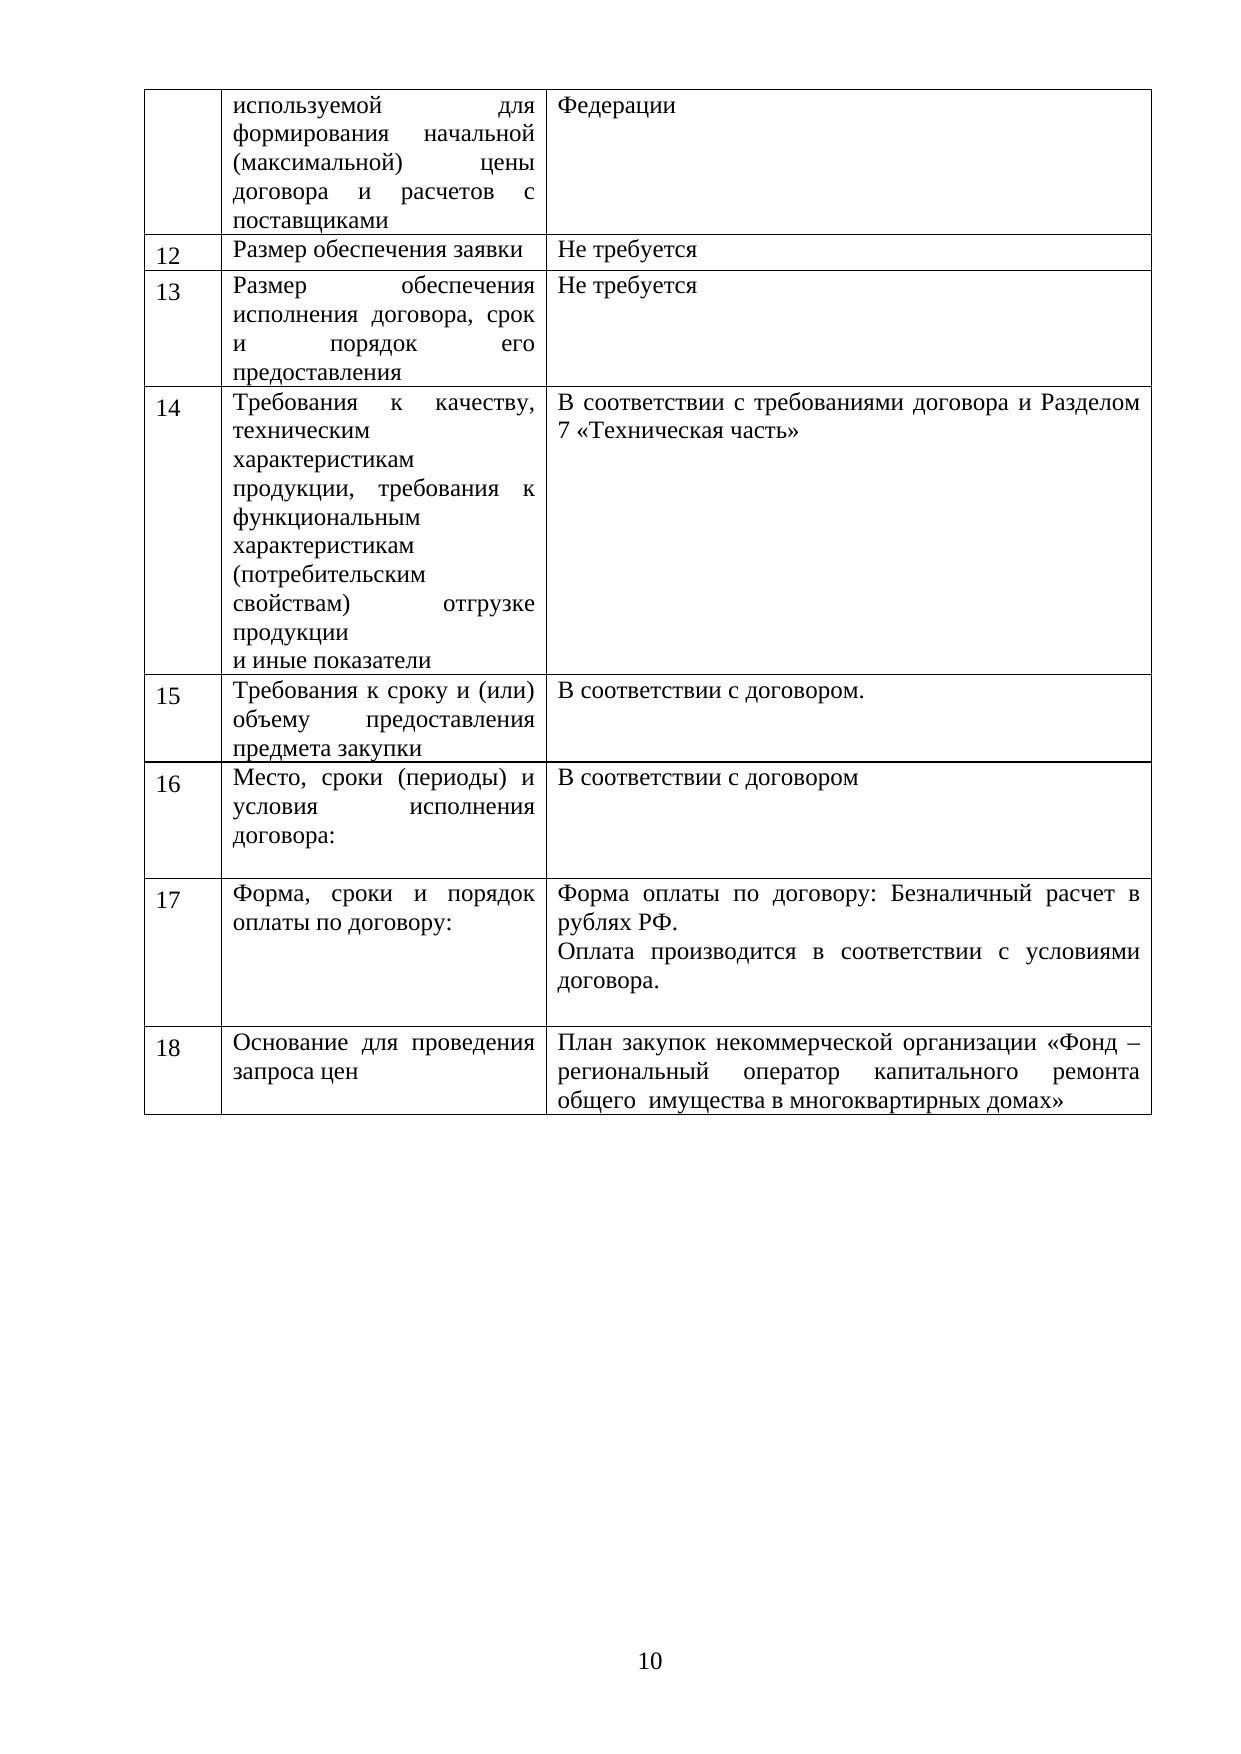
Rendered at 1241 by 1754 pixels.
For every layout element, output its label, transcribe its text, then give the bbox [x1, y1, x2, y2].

table_cell Форма оплаты по договору: Безналичный расчет в рублях РФ. Оплата производится в соответствии с условиями договора. [547, 879, 1151, 1026]
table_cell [547, 90, 1151, 233]
table_cell Размер обеспечения заявки [222, 235, 546, 269]
table_cell 16 [145, 763, 221, 877]
table_cell 18 [145, 1027, 221, 1113]
table_cell 17 [145, 879, 221, 1026]
table_cell Требования к сроку и (или) объему предоставления предмета закупки [222, 675, 546, 761]
table_cell В соответствии с договором. [547, 675, 1151, 761]
table_cell Не требуется [547, 235, 1151, 269]
table_cell Размер обеспечения исполнения договора, срок и порядок его предоставления [222, 271, 546, 386]
table_cell В соответствии с договором [547, 763, 1151, 877]
table_cell В соответствии с требованиями договора и Разделом 7 «Техническая часть» [547, 387, 1151, 674]
table_cell 14 [145, 387, 221, 674]
table_cell 12 [145, 235, 221, 269]
table_cell 15 [145, 675, 221, 761]
table_cell 13 [145, 271, 221, 386]
table_cell Место, сроки (периоды) и условия исполнения договора: [222, 763, 546, 877]
table_cell Основание для проведения запроса цен [222, 1027, 546, 1113]
table_cell Требования к качеству, техническим характеристикам продукции, требования к функциональным характеристикам (потребительским свойствам) отгрузке продукции и иные показатели [222, 387, 546, 674]
table_cell План закупок некоммерческой организации «Фонд – региональный оператор капитального ремонта общего имущества в многоквартирных домах» [547, 1027, 1151, 1113]
table_cell 11 [145, 90, 221, 233]
table_cell Форма, сроки и порядок оплаты по договору: [222, 879, 546, 1026]
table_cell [222, 90, 546, 233]
table_cell Не требуется [547, 271, 1151, 386]
